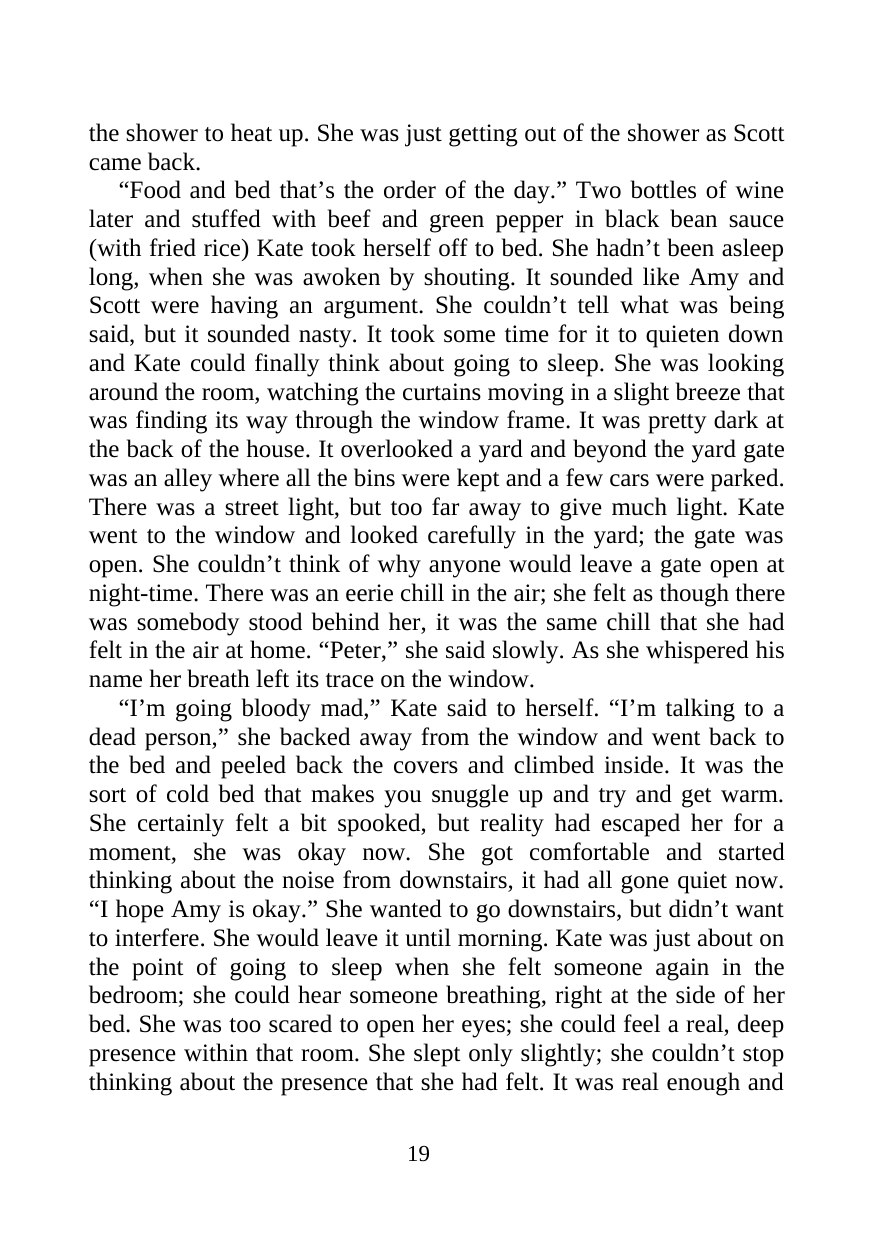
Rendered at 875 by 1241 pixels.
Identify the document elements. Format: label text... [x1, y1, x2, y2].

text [89, 118, 785, 176]
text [89, 693, 785, 1096]
text “Food and bed that’s the order of the day.” Two bottles of wine later and stuffed with beef and green pepper in black bean sauce (with fried rice) Kate took herself off to bed. She hadn’t been asleep long, when she was awoken by shouting. It sounded like Amy and Scott were having an argument. She couldn’t tell what was being said, but it sounded nasty. It took some time for it to quieten down and Kate could finally think about going to sleep. She was looking around the room, watching the curtains moving in a slight breeze that was finding its way through the window frame. It was pretty dark at the back of the house. It overlooked a yard and beyond the yard gate was an alley where all the bins were kept and a few cars were parked. There was a street light, but too far away to give much light. Kate went to the window and looked carefully in the yard; the gate was open. She couldn’t think of why anyone would leave a gate open at night-time. There was an eerie chill in the air; she felt as though there was somebody stood behind her, it was the same chill that she had felt in the air at home. “Peter,” she said slowly. As she whispered his name her breath left its trace on the window. [89, 176, 785, 693]
